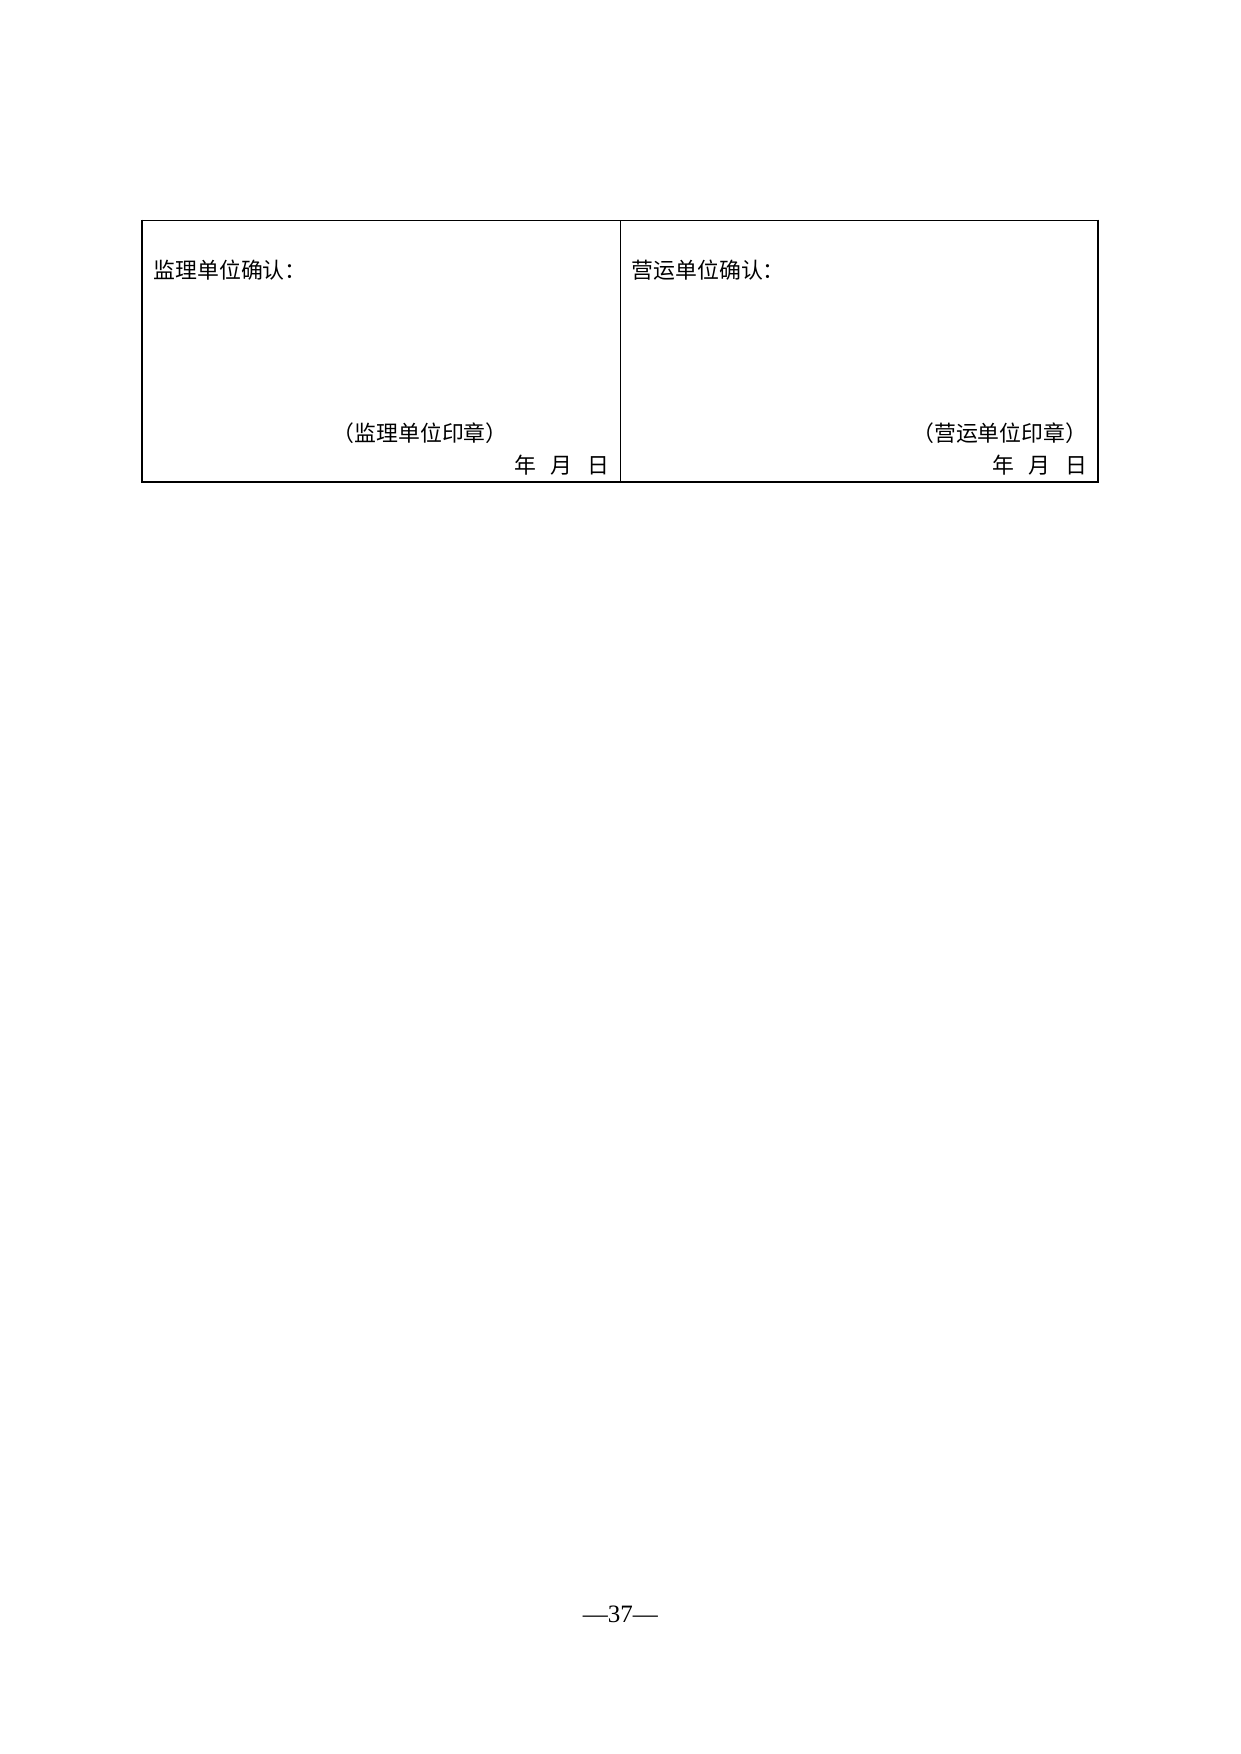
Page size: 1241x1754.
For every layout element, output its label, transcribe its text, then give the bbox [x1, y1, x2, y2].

table_cell 监理单位确认： （监理单位印章） 年 月 日 [143, 221, 620, 481]
table_cell 营运单位确认： （营运单位印章） 年 月 日 [621, 221, 1097, 481]
